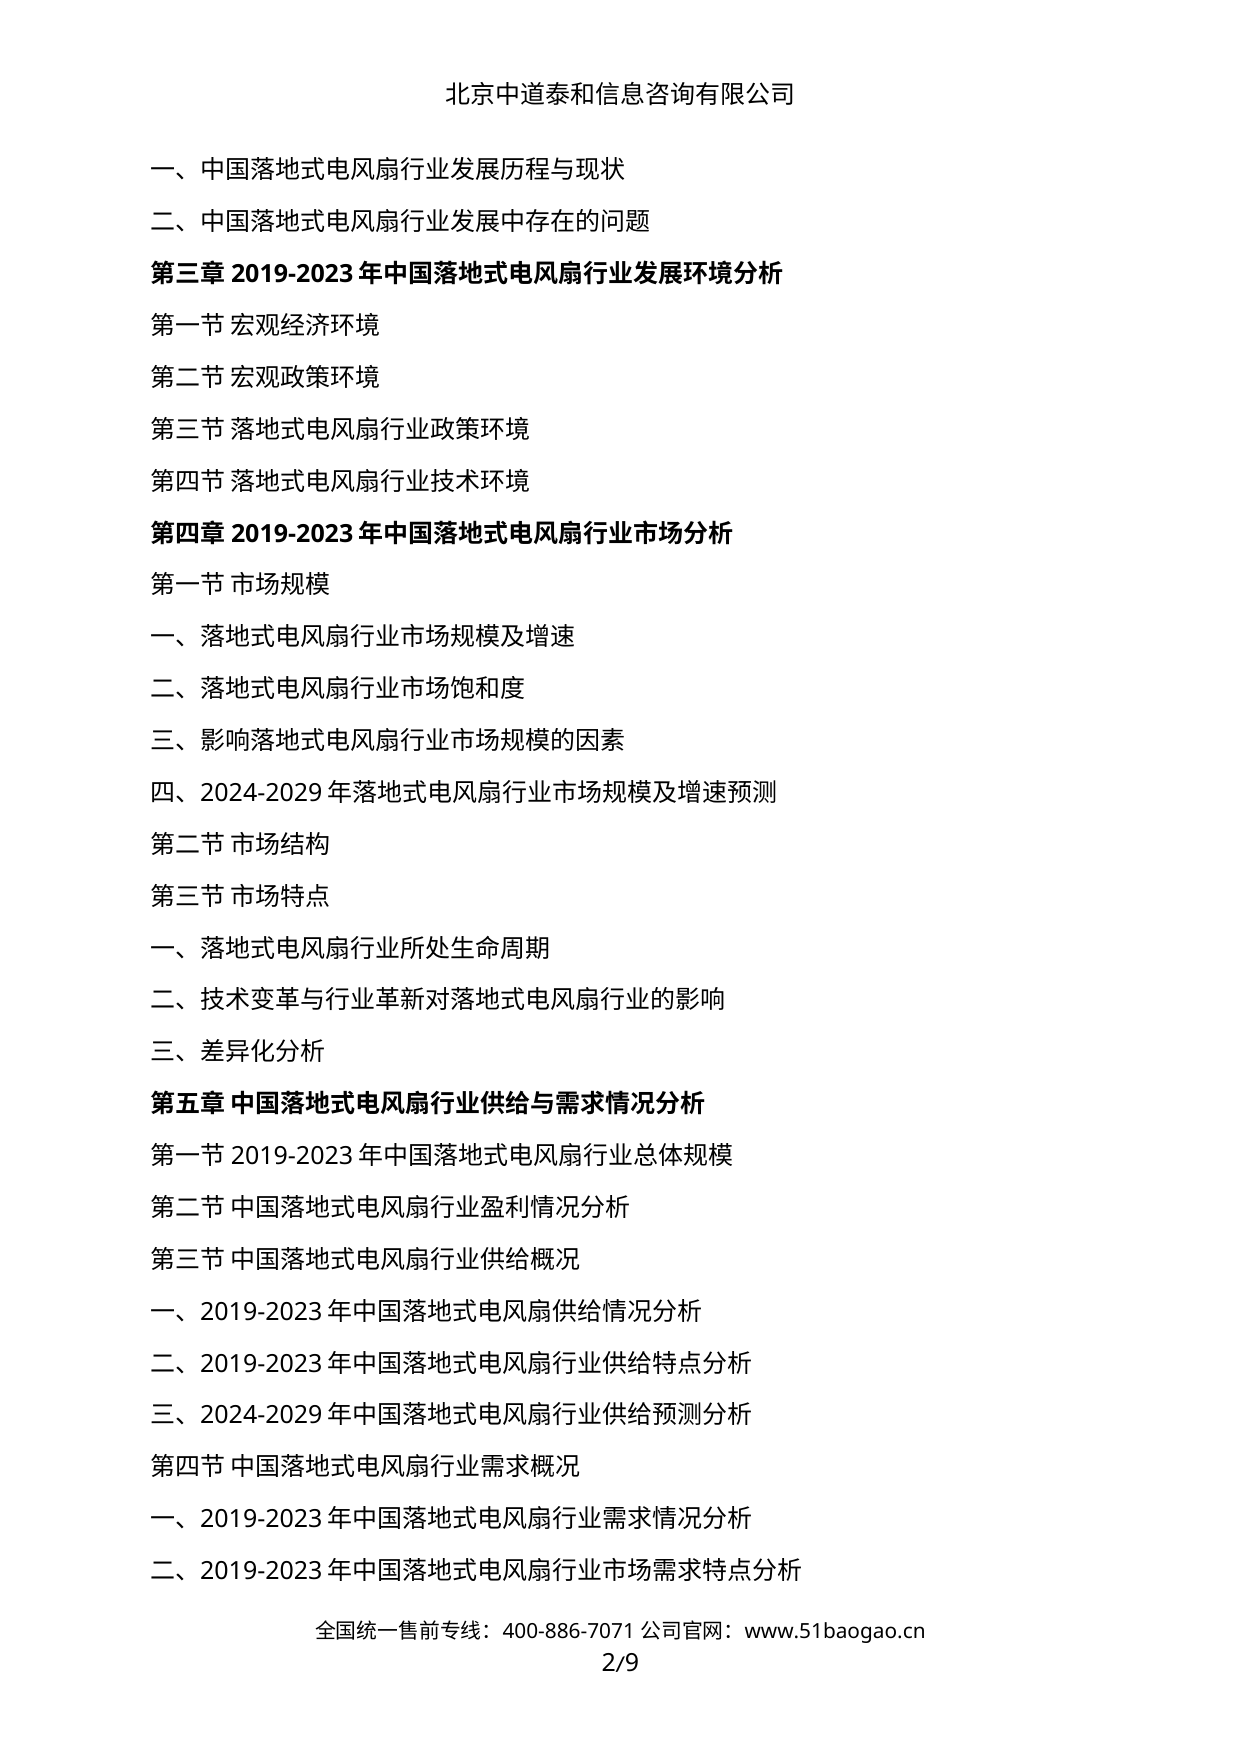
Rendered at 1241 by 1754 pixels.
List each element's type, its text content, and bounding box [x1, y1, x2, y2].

text 三、2024-2029年中国落地式电风扇行业供给预测分析 [150, 1395, 1090, 1431]
text 一、落地式电风扇行业市场规模及增速 [150, 617, 1090, 653]
text 二、2019-2023年中国落地式电风扇行业市场需求特点分析 [150, 1551, 1090, 1587]
text 第三节 落地式电风扇行业政策环境 [150, 409, 1090, 446]
text 第三章 2019-2023年中国落地式电风扇行业发展环境分析 [150, 254, 1090, 290]
text 第三节 市场特点 [150, 876, 1090, 912]
text 二、2019-2023年中国落地式电风扇行业供给特点分析 [150, 1343, 1090, 1379]
text 第四节 落地式电风扇行业技术环境 [150, 461, 1090, 497]
text 四、2024-2029年落地式电风扇行业市场规模及增速预测 [150, 772, 1090, 809]
text 一、2019-2023年中国落地式电风扇供给情况分析 [150, 1291, 1090, 1327]
text 二、中国落地式电风扇行业发展中存在的问题 [150, 202, 1090, 238]
text 第二节 中国落地式电风扇行业盈利情况分析 [150, 1187, 1090, 1224]
text 一、中国落地式电风扇行业发展历程与现状 [150, 150, 1090, 186]
text 一、落地式电风扇行业所处生命周期 [150, 928, 1090, 964]
text 二、技术变革与行业革新对落地式电风扇行业的影响 [150, 980, 1090, 1016]
text 第一节 市场规模 [150, 565, 1090, 601]
text 三、差异化分析 [150, 1032, 1090, 1068]
text 第五章 中国落地式电风扇行业供给与需求情况分析 [150, 1084, 1090, 1120]
text 第四节 中国落地式电风扇行业需求概况 [150, 1447, 1090, 1483]
text 第三节 中国落地式电风扇行业供给概况 [150, 1239, 1090, 1276]
text 第二节 市场结构 [150, 824, 1090, 861]
text 第一节 宏观经济环境 [150, 306, 1090, 342]
text 一、2019-2023年中国落地式电风扇行业需求情况分析 [150, 1499, 1090, 1535]
text 第二节 宏观政策环境 [150, 357, 1090, 394]
text 三、影响落地式电风扇行业市场规模的因素 [150, 721, 1090, 757]
text 第一节 2019-2023年中国落地式电风扇行业总体规模 [150, 1136, 1090, 1172]
text 二、落地式电风扇行业市场饱和度 [150, 669, 1090, 705]
text 第四章 2019-2023年中国落地式电风扇行业市场分析 [150, 513, 1090, 549]
